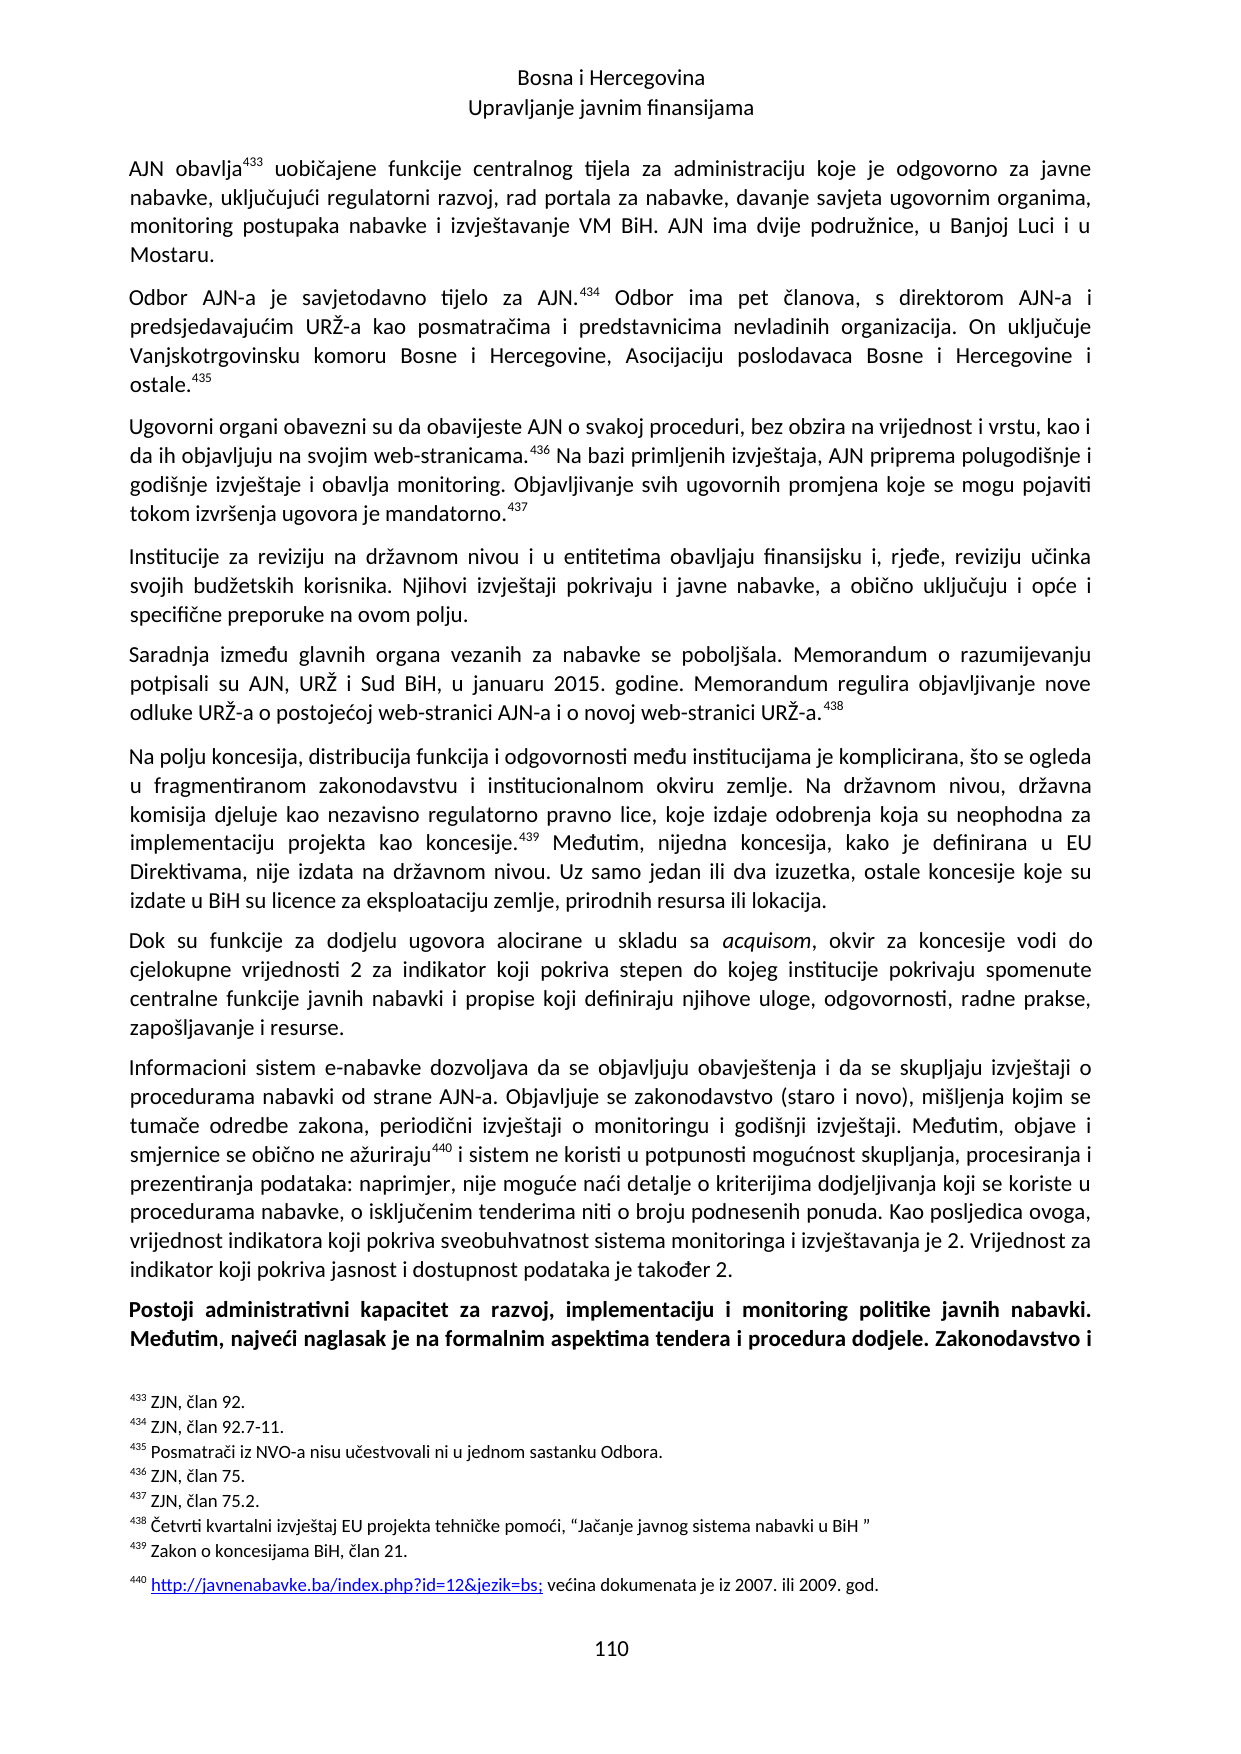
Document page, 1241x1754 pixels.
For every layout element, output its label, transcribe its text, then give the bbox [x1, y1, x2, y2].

text Informacioni sistem e-nabavke dozvoljava da se objavljuju obavještenja i da se skupljaju izvještaji o procedurama nabavki od strane AJN-a. Objavljuje se zakonodavstvo (staro i novo), mišljenja kojim se tumače odredbe zakona, periodični izvještaji o monitoringu i godišnji izvještaji. Međutim, objave i smjernice se obično ne ažuriraju i sistem ne koristi u potpunosti mogućnost skupljanja, procesiranja i prezentiranja podataka: naprimjer, nije moguće naći detalje o kriterijima dodjeljivanja koji se koriste u procedurama nabavke, o isključenim tenderima niti o broju podnesenih ponuda. Kao posljedica ovoga, vrijednost indikatora koji pokriva sveobuhvatnost sistema monitoringa i izvještavanja je 2. Vrijednost za indikator koji pokriva jasnost i dostupnost podataka je također 2. [128, 1053, 1093, 1283]
text Na polju koncesija, distribucija funkcija i odgovornosti među institucijama je komplicirana, što se ogleda u fragmentiranom zakonodavstvu i institucionalnom okviru zemlje. Na državnom nivou, državna komisija djeluje kao nezavisno regulatorno pravno lice, koje izdaje odobrenja koja su neophodna za implementaciju projekta kao koncesije. Međutim, nijedna koncesija, kako je definirana u EU Direktivama, nije izdata na državnom nivou. Uz samo jedan ili dva izuzetka, ostale koncesije koje su izdate u BiH su licence za eksploataciju zemlje, prirodnih resursa ili lokacija. [128, 742, 1093, 914]
text Odbor AJN-a je savjetodavno tijelo za AJN. Odbor ima pet članova, s direktorom AJN-a i predsjedavajućim URŽ-a kao posmatračima i predstavnicima nevladinih organizacija. On uključuje Vanjskotrgovinsku komoru Bosne i Hercegovine, Asocijaciju poslodavaca Bosne i Hercegovine i ostale. [128, 283, 1093, 398]
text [128, 1295, 1093, 1352]
text Saradnja između glavnih organa vezanih za nabavke se poboljšala. Memorandum o razumijevanju potpisali su AJN, URŽ i Sud BiH, u januaru 2015. godine. Memorandum regulira objavljivanje nove odluke URŽ-a o postojećoj web-stranici AJN-a i o novoj web-stranici URŽ-a. [128, 640, 1093, 726]
text Dok su funkcije za dodjelu ugovora alocirane u skladu sa acquisom, okvir za koncesije vodi do cjelokupne vrijednosti 2 za indikator koji pokriva stepen do kojeg institucije pokrivaju spomenute centralne funkcije javnih nabavki i propise koji definiraju njihove uloge, odgovornosti, radne prakse, zapošljavanje i resurse. [128, 926, 1093, 1041]
text Ugovorni organi obavezni su da obavijeste AJN o svakoj proceduri, bez obzira na vrijednost i vrstu, kao i da ih objavljuju na svojim web-stranicama. Na bazi primljenih izvještaja, AJN priprema polugodišnje i godišnje izvještaje i obavlja monitoring. Objavljivanje svih ugovornih promjena koje se mogu pojaviti tokom izvršenja ugovora je mandatorno. [128, 412, 1093, 527]
text AJN obavlja uobičajene funkcije centralnog tijela za administraciju koje je odgovorno za javne nabavke, uključujući regulatorni razvoj, rad portala za nabavke, davanje savjeta ugovornim organima, monitoring postupaka nabavke i izvještavanje VM BiH. AJN ima dvije podružnice, u Banjoj Luci i u Mostaru. [128, 154, 1093, 268]
text Institucije za reviziju na državnom nivou i u entitetima obavljaju finansijsku i, rjeđe, reviziju učinka svojih budžetskih korisnika. Njihovi izvještaji pokrivaju i javne nabavke, a obično uključuju i opće i specifične preporuke na ovom polju. [128, 542, 1093, 628]
